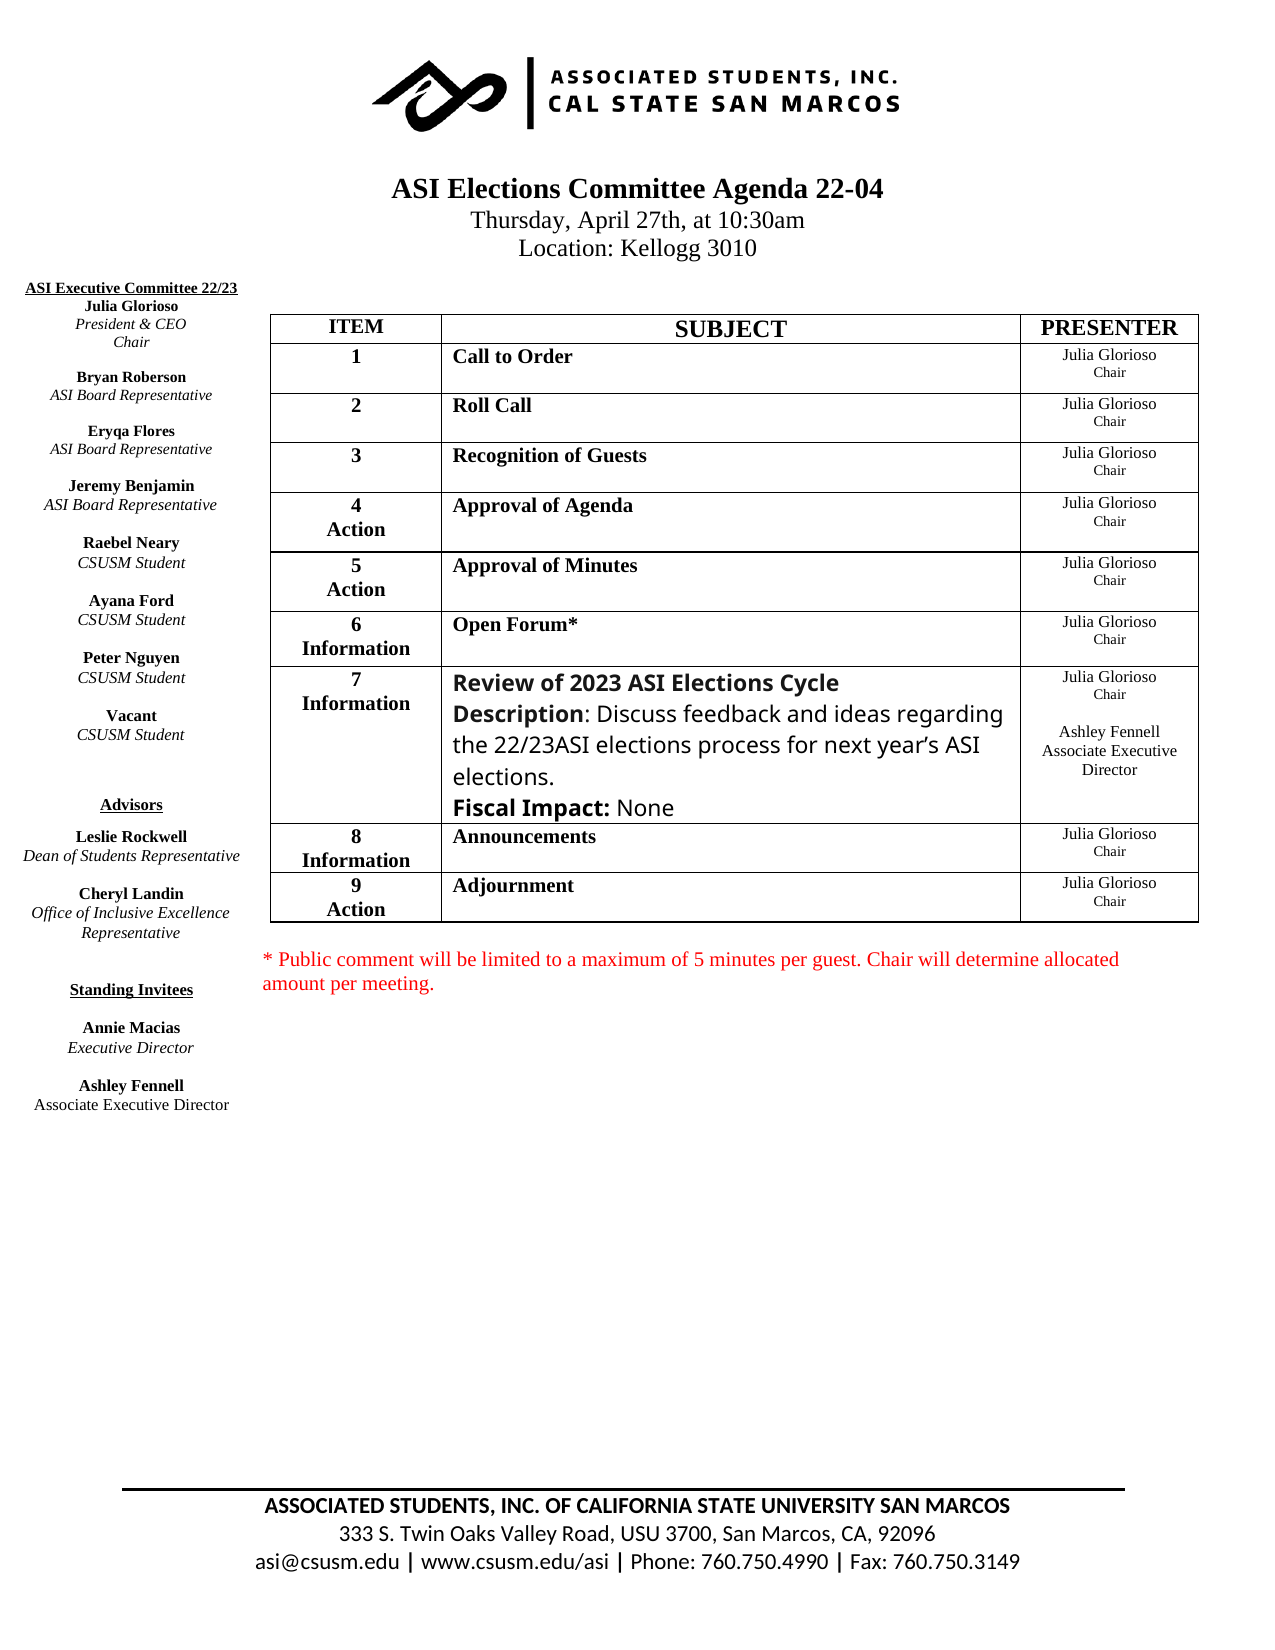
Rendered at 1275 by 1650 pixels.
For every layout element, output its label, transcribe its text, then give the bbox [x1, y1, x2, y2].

table_cell 4 Action [271, 493, 441, 551]
table_cell Recognition of Guests [442, 443, 1020, 492]
table_cell Julia Glorioso Chair [1021, 493, 1198, 551]
table_header SUBJECT [442, 315, 1020, 343]
table_cell Julia Glorioso Chair [1021, 824, 1198, 872]
table_cell Call to Order [442, 344, 1020, 392]
table_header ITEM [271, 315, 441, 343]
list * Public comment will be limited to a maximum of 5 minutes per guest. Chair will determine allocated amount per meeting. [262, 946, 1125, 994]
table_cell Approval of Minutes [442, 553, 1020, 611]
table_cell Announcements [442, 824, 1020, 872]
table_cell 2 [271, 394, 441, 442]
text Thursday, April 27th, at 10:30am [150, 205, 1125, 233]
table_header PRESENTER [1021, 315, 1198, 343]
table_cell 3 [271, 443, 441, 492]
table_cell Julia Glorioso Chair [1021, 612, 1198, 666]
table_cell Approval of Agenda [442, 493, 1020, 551]
picture [371, 57, 904, 136]
table_cell Julia Glorioso Chair [1021, 873, 1198, 921]
table_cell Julia Glorioso Chair [1021, 553, 1198, 611]
table_cell Julia Glorioso Chair Ashley Fennell Associate Executive Director [1021, 667, 1198, 823]
table_cell Julia Glorioso Chair [1021, 344, 1198, 392]
table_cell 1 [271, 344, 441, 392]
table_cell Julia Glorioso Chair [1021, 394, 1198, 442]
table_cell 8 Information [271, 824, 441, 872]
table_cell Open Forum* [442, 612, 1020, 666]
text ASI Elections Committee Agenda 22-04 [150, 171, 1125, 205]
table_cell Adjournment [442, 873, 1020, 921]
table_cell Julia Glorioso Chair [1021, 443, 1198, 492]
table_cell 6 Information [271, 612, 441, 666]
table_cell 7 Information [271, 667, 441, 823]
table_cell Roll Call [442, 394, 1020, 442]
table_cell 9 Action [271, 873, 441, 921]
text Location: Kellogg 3010 [150, 233, 1125, 262]
table_cell 5 Action [271, 553, 441, 611]
table_cell Review of 2023 ASI Elections Cycle Description​: ​Discuss feedback and ideas regarding the 22/23ASI elections process for next year’s ASI elections. Fiscal Impact: ​None [442, 667, 1020, 823]
